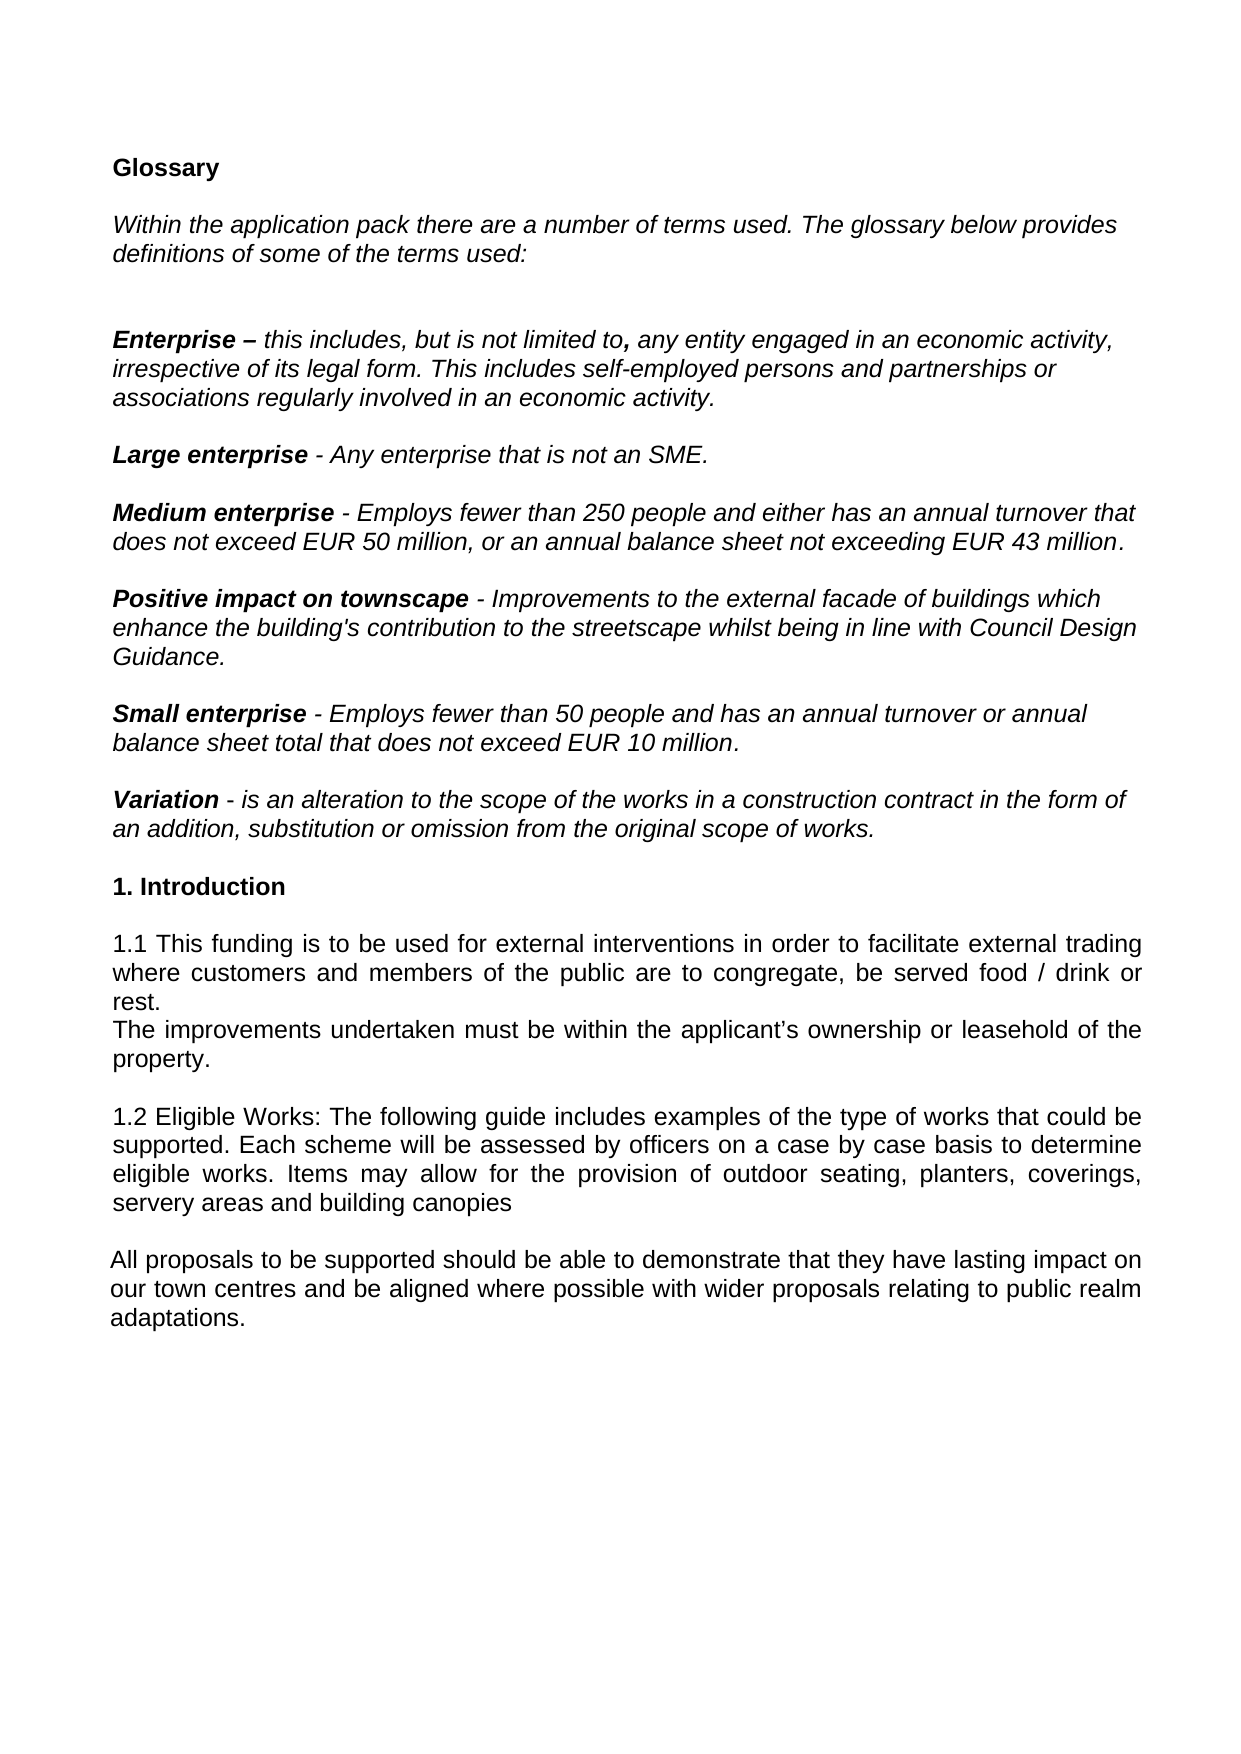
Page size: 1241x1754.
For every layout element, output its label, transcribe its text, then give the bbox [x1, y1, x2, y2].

text Large enterprise - Any enterprise that is not an SME. [112, 440, 1144, 469]
text Glossary [112, 153, 1144, 182]
text 1. Introduction [112, 872, 1144, 900]
text Medium enterprise - Employs fewer than 250 people and either has an annual turnover that does not exceed EUR 50 million, or an annual balance sheet not exceeding EUR 43 million. [112, 498, 1144, 555]
text Within the application pack there are a number of terms used. The glossary below provides definitions of some of the terms used: [112, 210, 1144, 268]
text 1.2 Eligible Works: The following guide includes examples of the type of works that could be supported. Each scheme will be assessed by officers on a case by case basis to determine eligible works. Items may allow for the provision of outdoor seating, planters, coverings, servery areas and building canopies [112, 1102, 1144, 1217]
text 1.1 This funding is to be used for external interventions in order to facilitate external trading where customers and members of the public are to congregate, be served food / drink or rest. [112, 929, 1144, 1015]
text Small enterprise - Employs fewer than 50 people and has an annual turnover or annual balance sheet total that does not exceed EUR 10 million. [112, 699, 1144, 757]
text Enterprise – this includes, but is not limited to, any entity engaged in an economic activity, irrespective of its legal form. This includes self-employed persons and partnerships or associations regularly involved in an economic activity. [112, 325, 1144, 412]
text Variation - is an alteration to the scope of the works in a construction contract in the form of an addition, substitution or omission from the original scope of works. [112, 785, 1144, 843]
text Positive impact on townscape - Improvements to the external facade of buildings which enhance the building's contribution to the streetscape whilst being in line with Council Design Guidance. [112, 584, 1144, 670]
text The improvements undertaken must be within the applicant’s ownership or leasehold of the property. [112, 1015, 1144, 1073]
text All proposals to be supported should be able to demonstrate that they have lasting impact on our town centres and be aligned where possible with wider proposals relating to public realm adaptations. [110, 1245, 1144, 1332]
